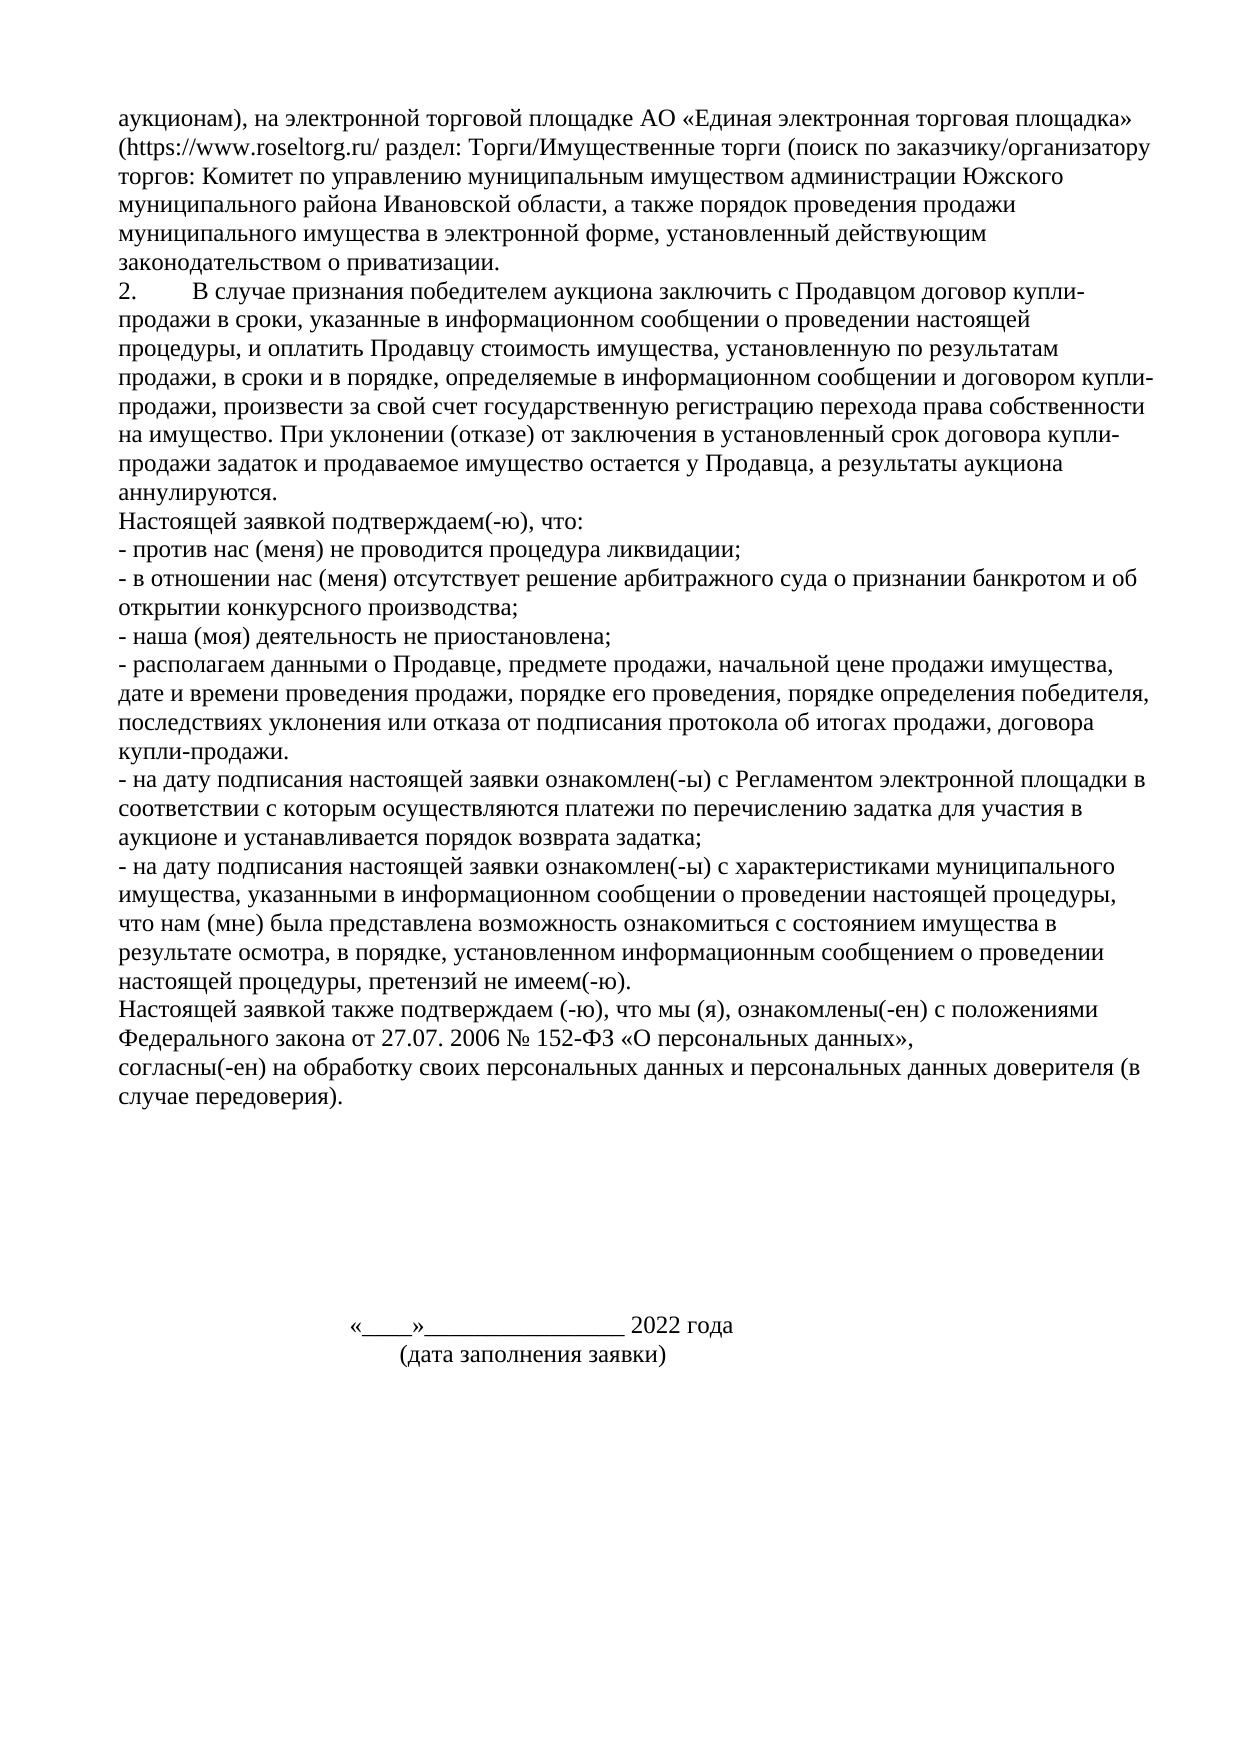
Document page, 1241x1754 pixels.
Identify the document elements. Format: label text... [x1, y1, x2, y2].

text 2. В случае признания победителем аукциона заключить с Продавцом договор купли-продажи в сроки, указанные в информационном сообщении о проведении настоящей процедуры, и оплатить Продавцу стоимость имущества, установленную по результатам продажи, в сроки и в порядке, определяемые в информационном сообщении и договором купли-продажи, произвести за свой счет государственную регистрацию перехода права собственности на имущество. При уклонении (отказе) от заключения в установленный срок договора купли-продажи задаток и продаваемое имущество остается у Продавца, а результаты аукциона аннулируются. [118, 276, 1157, 506]
text «____»________________ 2022 года [118, 1310, 1157, 1339]
text - на дату подписания настоящей заявки ознакомлен(-ы) с Регламентом электронной площадки в соответствии с которым осуществляются платежи по перечислению задатка для участия в аукционе и устанавливается порядок возврата задатка; [118, 764, 1157, 851]
text Настоящей заявкой подтверждаем(-ю), что: [118, 506, 1157, 534]
text - против нас (меня) не проводится процедура ликвидации; [118, 534, 1157, 563]
text - на дату подписания настоящей заявки ознакомлен(-ы) с характеристиками муниципального имущества, указанными в информационном сообщении о проведении настоящей процедуры, что нам (мне) была представлена возможность ознакомиться с состоянием имущества в результате осмотра, в порядке, установленном информационным сообщением о проведении настоящей процедуры, претензий не имеем(-ю). [118, 851, 1157, 994]
text - наша (моя) деятельность не приостановлена; [118, 621, 1157, 649]
text - располагаем данными о Продавце, предмете продажи, начальной цене продажи имущества, дате и времени проведения продажи, порядке его проведения, порядке определения победителя, последствиях уклонения или отказа от подписания протокола об итогах продажи, договора купли-продажи. [118, 649, 1157, 764]
text Настоящей заявкой также подтверждаем (-ю), что мы (я), ознакомлены(-ен) с положениями Федерального закона от 27.07. 2006 № 152-ФЗ «О персональных данных», [118, 994, 1157, 1052]
text согласны(-ен) на обработку своих персональных данных и персональных данных доверителя (в случае передоверия). [118, 1052, 1157, 1109]
text - в отношении нас (меня) отсутствует решение арбитражного суда о признании банкротом и об открытии конкурсного производства; [118, 563, 1157, 621]
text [118, 103, 1157, 276]
text (дата заполнения заявки) [118, 1339, 1157, 1368]
